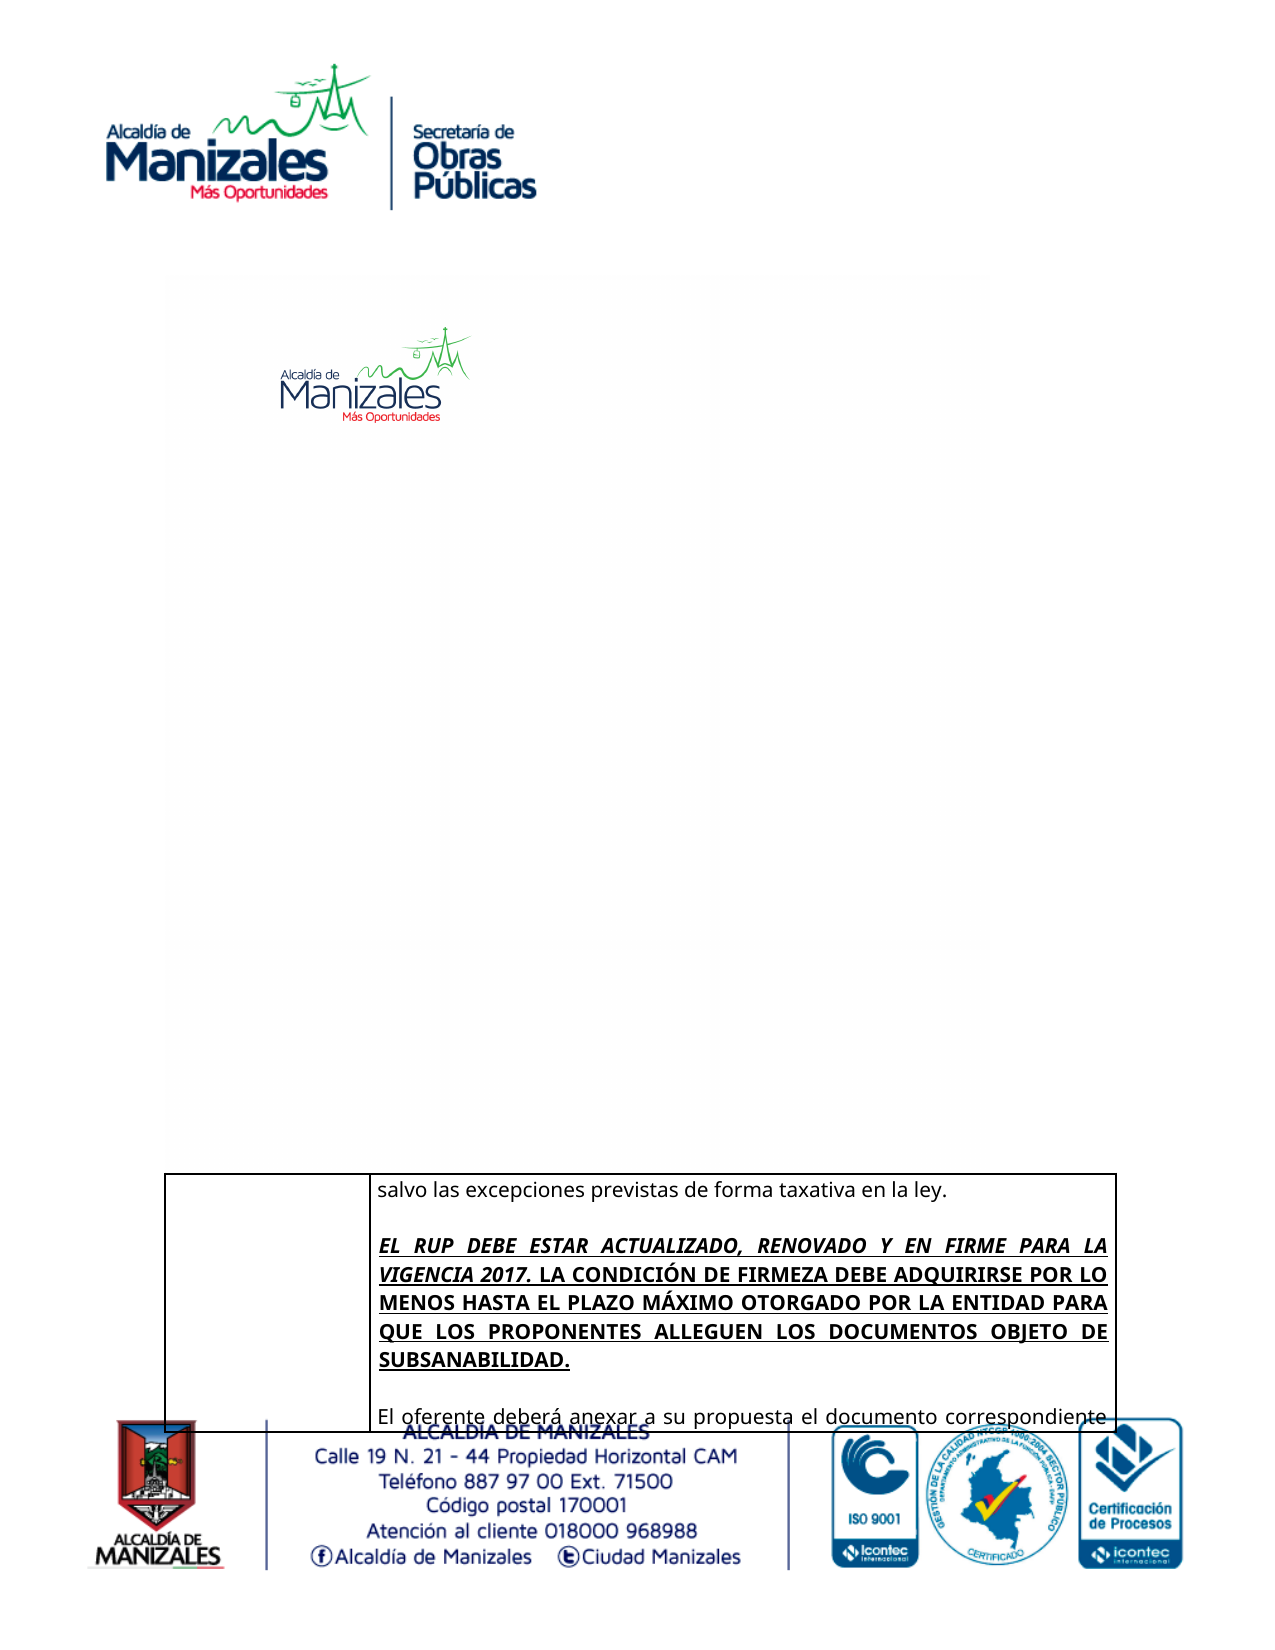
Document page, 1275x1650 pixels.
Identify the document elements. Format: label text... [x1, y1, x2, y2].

picture [3, 1, 1264, 1632]
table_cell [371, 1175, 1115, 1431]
table_cell DESCRIPCIÓN BREVE DE LOS REQUISITOS PARA PARTICIPAR [166, 1175, 369, 1431]
